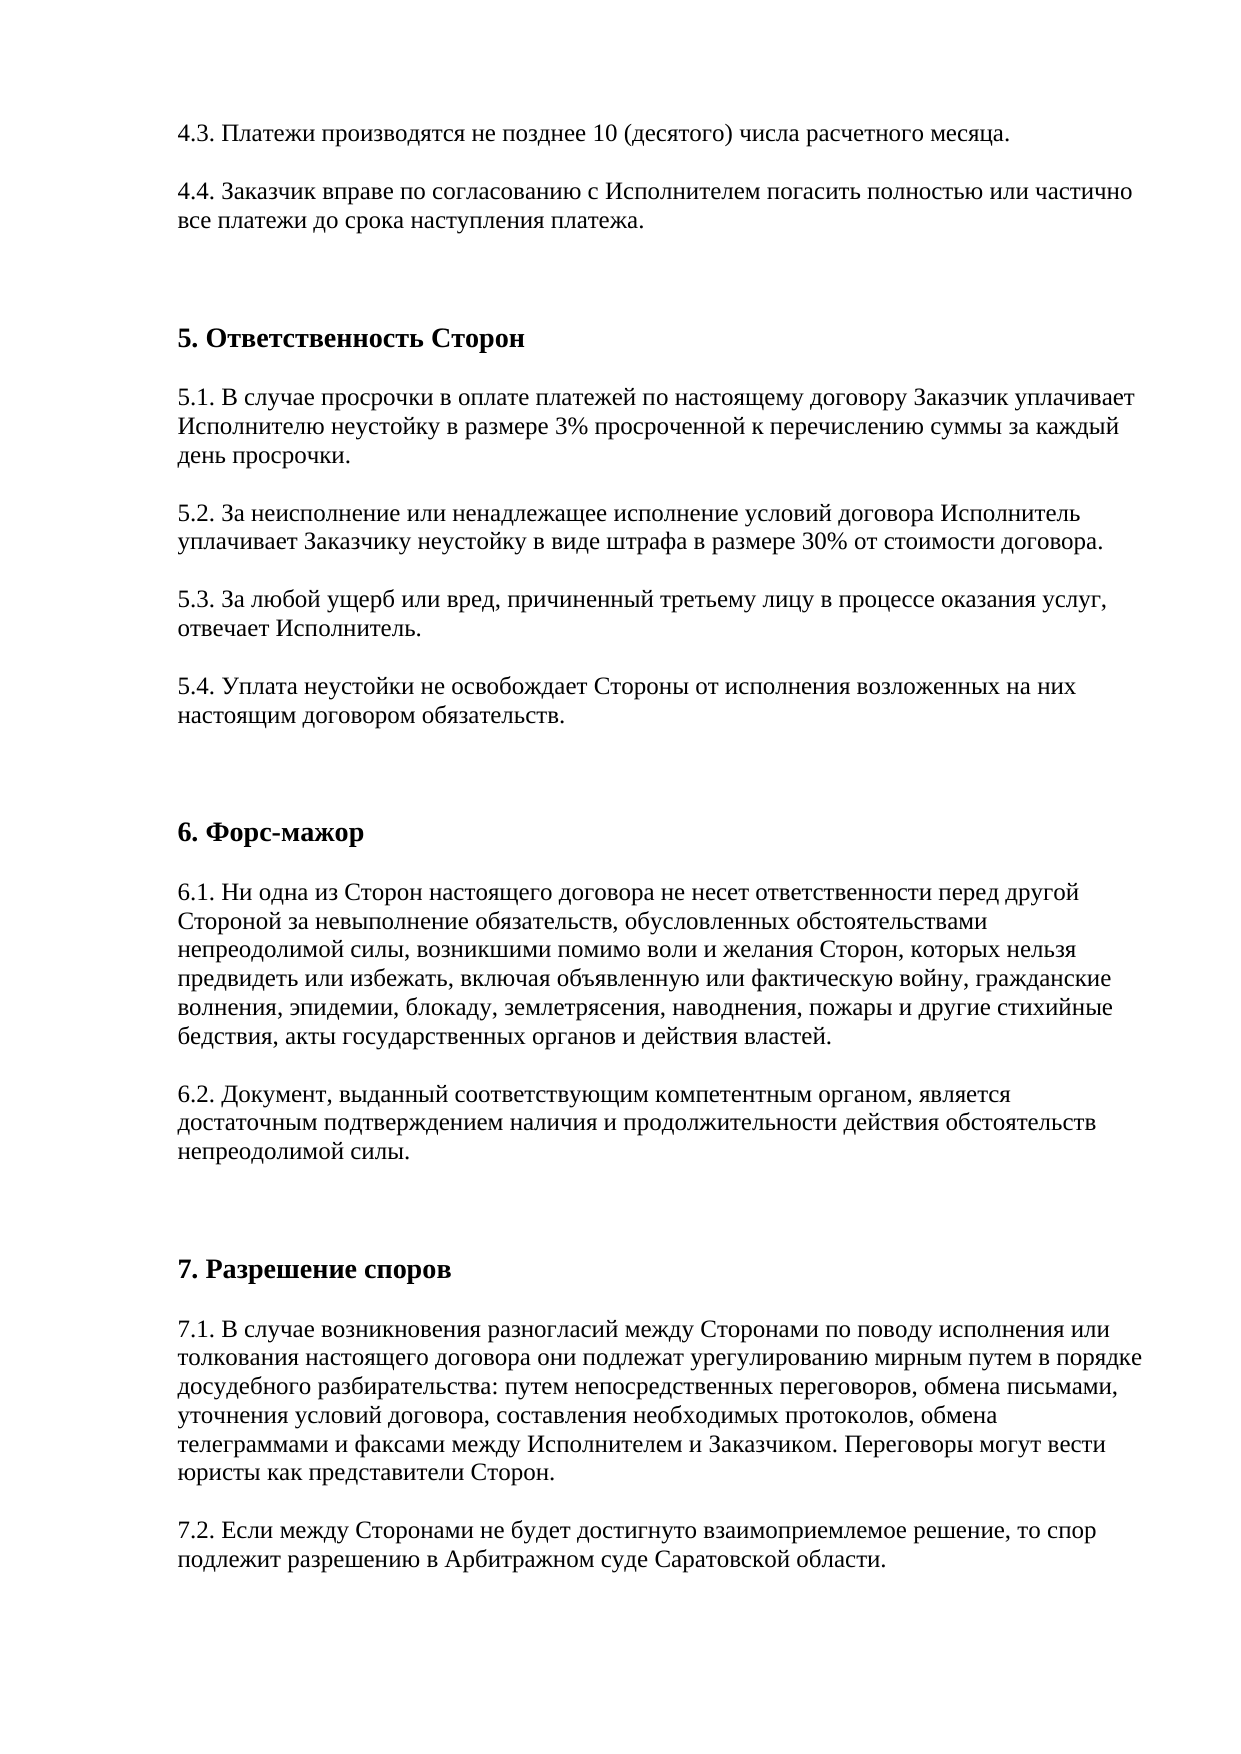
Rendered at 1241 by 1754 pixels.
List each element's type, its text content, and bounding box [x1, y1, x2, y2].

text 5.4. Уплата неустойки не освобождает Стороны от исполнения возложенных на них настоящим договором обязательств. [177, 671, 1152, 728]
text 4.3. Платежи производятся не позднее 10 (десятого) числа расчетного месяца. [177, 118, 1152, 147]
text 5.3. За любой ущерб или вред, причиненный третьему лицу в процессе оказания услуг, отвечает Исполнитель. [177, 584, 1152, 642]
subtitle 5. Ответственность Сторон [177, 321, 1152, 353]
text 5.1. В случае просрочки в оплате платежей по настоящему договору Заказчик уплачивает Исполнителю неустойку в размере 3% просроченной к перечислению суммы за каждый день просрочки. [177, 382, 1152, 468]
text 5.2. За неисполнение или ненадлежащее исполнение условий договора Исполнитель уплачивает Заказчику неустойку в виде штрафа в размере 30% от стоимости договора. [177, 498, 1152, 555]
subtitle 7. Разрешение споров [177, 1252, 1152, 1284]
text 4.4. Заказчик вправе по согласованию с Исполнителем погасить полностью или частично все платежи до срока наступления платежа. [177, 176, 1152, 233]
text 7.1. В случае возникновения разногласий между Сторонами по поводу исполнения или толкования настоящего договора они подлежат урегулированию мирным путем в порядке досудебного разбирательства: путем непосредственных переговоров, обмена письмами, уточнения условий договора, составления необходимых протоколов, обмена телеграммами и факсами между Исполнителем и Заказчиком. Переговоры могут вести юристы как представители Сторон. [177, 1314, 1152, 1486]
text 6.2. Документ, выданный соответствующим компетентным органом, является достаточным подтверждением наличия и продолжительности действия обстоятельств непреодолимой силы. [177, 1079, 1152, 1165]
text 6.1. Ни одна из Сторон настоящего договора не несет ответственности перед другой Стороной за невыполнение обязательств, обусловленных обстоятельствами непреодолимой силы, возникшими помимо воли и желания Сторон, которых нельзя предвидеть или избежать, включая объявленную или фактическую войну, гражданские волнения, эпидемии, блокаду, землетрясения, наводнения, пожары и другие стихийные бедствия, акты государственных органов и действия властей. [177, 877, 1152, 1049]
text 7.2. Если между Сторонами не будет достигнуто взаимоприемлемое решение, то спор подлежит разрешению в Арбитражном суде Саратовской области. [177, 1515, 1152, 1573]
subtitle 6. Форс-мажор [177, 816, 1152, 848]
